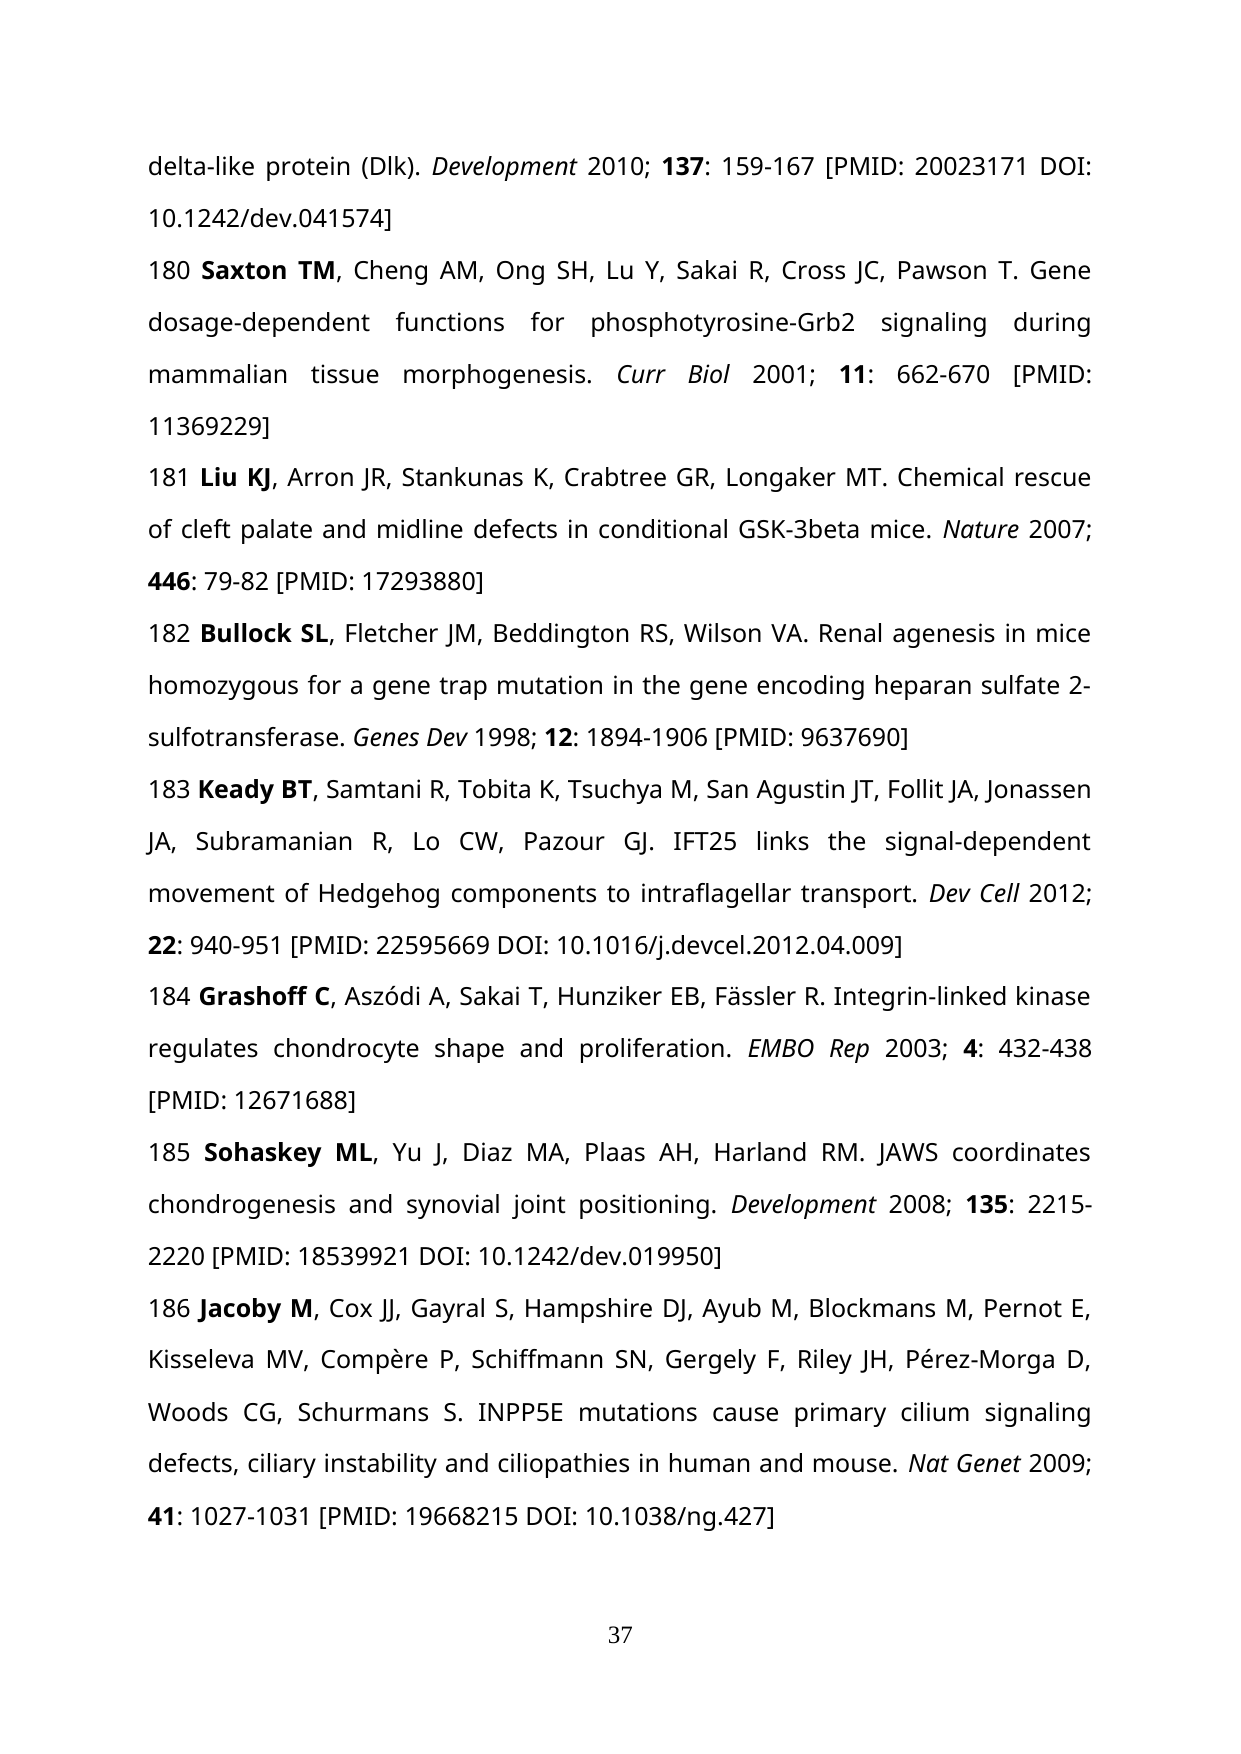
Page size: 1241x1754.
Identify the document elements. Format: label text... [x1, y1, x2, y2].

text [148, 148, 1092, 235]
text 185 Sohaskey ML, Yu J, Diaz MA, Plaas AH, Harland RM. JAWS coordinates chondrogenesis and synovial joint positioning. Development 2008; 135: 2215-2220 [PMID: 18539921 DOI: 10.1242/dev.019950] [148, 1134, 1092, 1273]
text 183 Keady BT, Samtani R, Tobita K, Tsuchya M, San Agustin JT, Follit JA, Jonassen JA, Subramanian R, Lo CW, Pazour GJ. IFT25 links the signal-dependent movement of Hedgehog components to intraflagellar transport. Dev Cell 2012; 22: 940-951 [PMID: 22595669 DOI: 10.1016/j.devcel.2012.04.009] [148, 771, 1092, 962]
text 186 Jacoby M, Cox JJ, Gayral S, Hampshire DJ, Ayub M, Blockmans M, Pernot E, Kisseleva MV, Compère P, Schiffmann SN, Gergely F, Riley JH, Pérez-Morga D, Woods CG, Schurmans S. INPP5E mutations cause primary cilium signaling defects, ciliary instability and ciliopathies in human and mouse. Nat Genet 2009; 41: 1027-1031 [PMID: 19668215 DOI: 10.1038/ng.427] [148, 1290, 1092, 1532]
text 180 Saxton TM, Cheng AM, Ong SH, Lu Y, Sakai R, Cross JC, Pawson T. Gene dosage-dependent functions for phosphotyrosine-Grb2 signaling during mammalian tissue morphogenesis. Curr Biol 2001; 11: 662-670 [PMID: 11369229] [148, 252, 1092, 443]
text 184 Grashoff C, Aszódi A, Sakai T, Hunziker EB, Fässler R. Integrin-linked kinase regulates chondrocyte shape and proliferation. EMBO Rep 2003; 4: 432-438 [PMID: 12671688] [148, 979, 1092, 1117]
text 181 Liu KJ, Arron JR, Stankunas K, Crabtree GR, Longaker MT. Chemical rescue of cleft palate and midline defects in conditional GSK-3beta mice. Nature 2007; 446: 79-82 [PMID: 17293880] [148, 460, 1092, 598]
text 182 Bullock SL, Fletcher JM, Beddington RS, Wilson VA. Renal agenesis in mice homozygous for a gene trap mutation in the gene encoding heparan sulfate 2-sulfotransferase. Genes Dev 1998; 12: 1894-1906 [PMID: 9637690] [148, 615, 1092, 754]
